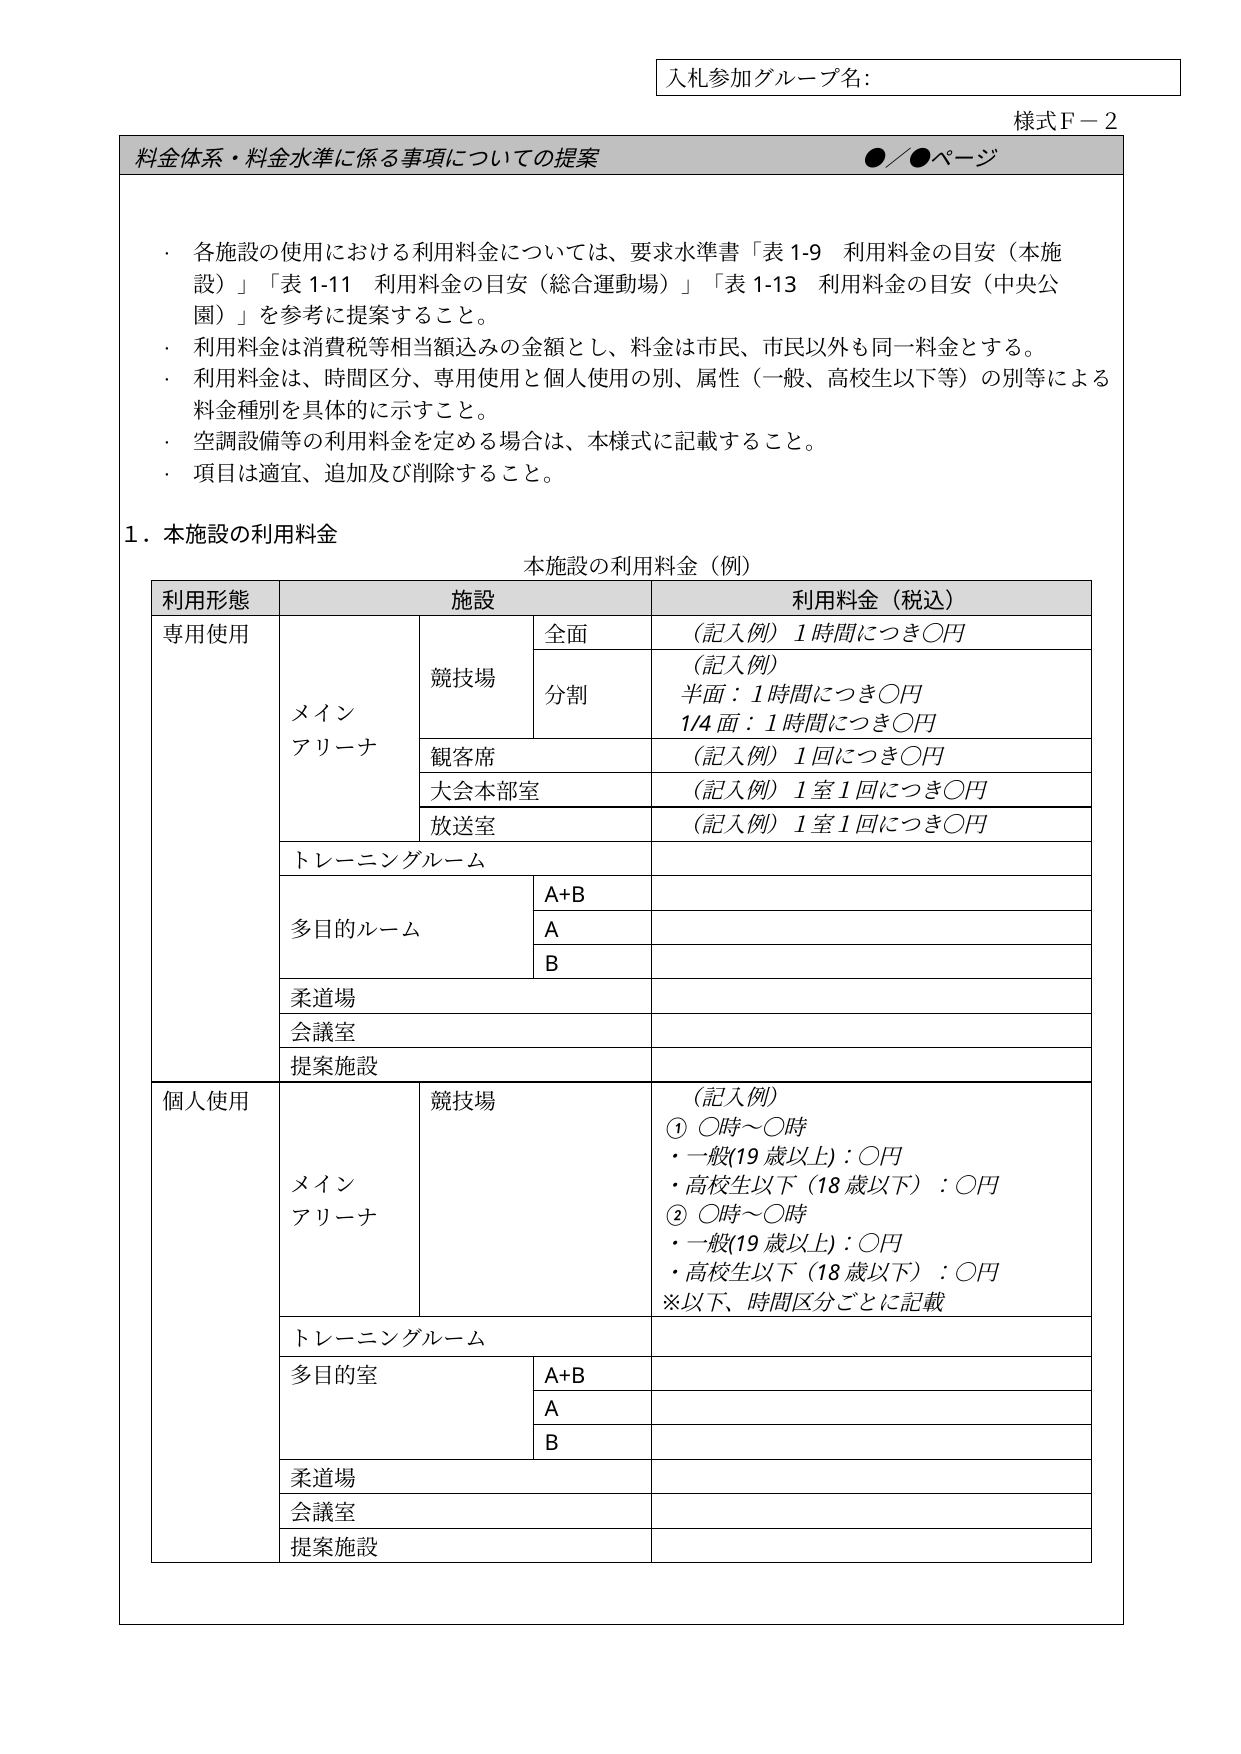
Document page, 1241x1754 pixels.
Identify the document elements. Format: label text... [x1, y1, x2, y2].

text 様式Ｆ－２ [148, 104, 1122, 135]
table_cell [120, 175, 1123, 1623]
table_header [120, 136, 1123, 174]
